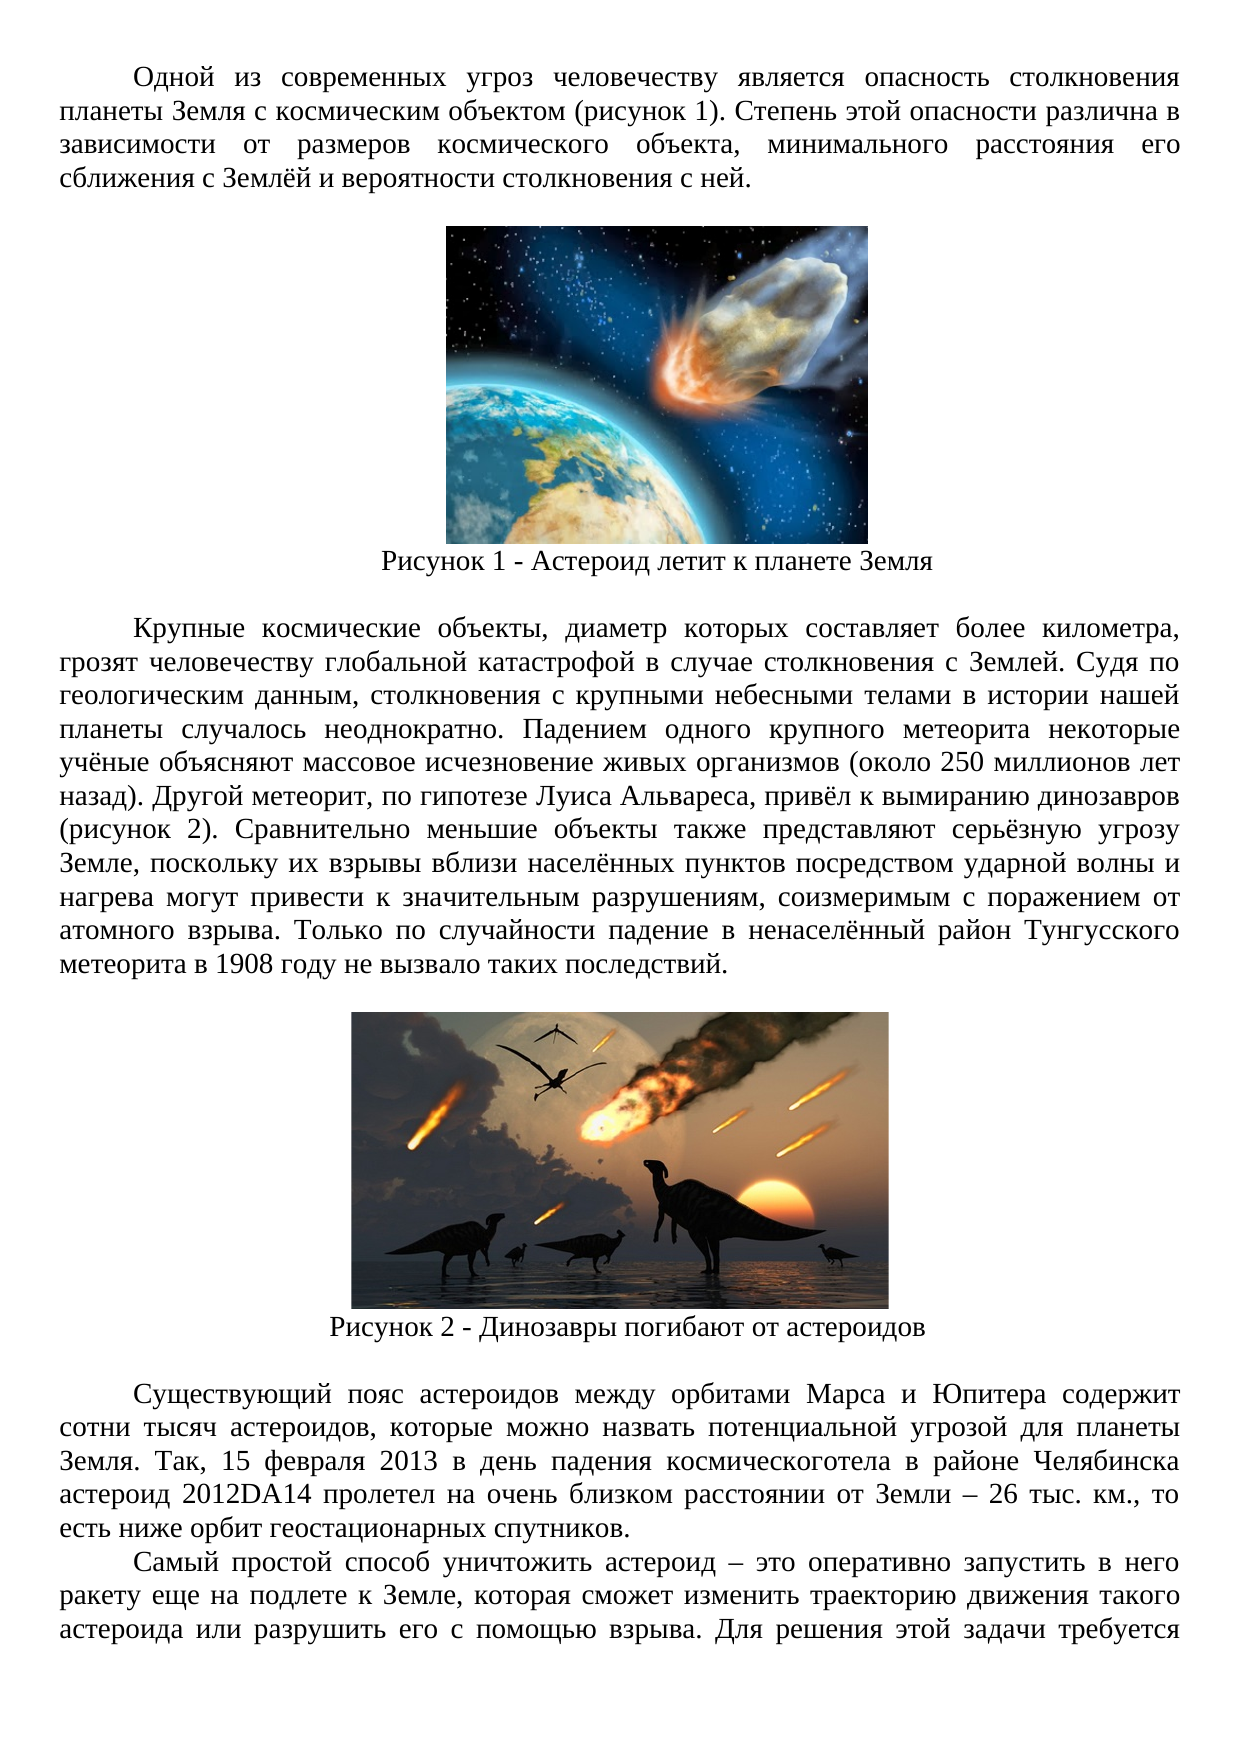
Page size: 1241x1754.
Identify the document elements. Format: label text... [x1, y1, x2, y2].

text Крупные космические объекты, диаметр которых составляет более километра, грозят человечеству глобальной катастрофой в случае столкновения с Землей. Судя по геологическим данным, столкновения с крупными небесными телами в истории нашей планеты случалось неоднократно. Падением одного крупного метеорита некоторые учёные объясняют массовое исчезновение живых организмов (около 250 миллионов лет назад). Другой метеорит, по гипотезе Луиса Альвареса, привёл к вымиранию динозавров (рисунок 2). Сравнительно меньшие объекты также представляют серьёзную угрозу Земле, поскольку их взрывы вблизи населённых пунктов посредством ударной волны и нагрева могут привести к значительным разрушениям, соизмеримым с поражением от атомного взрыва. Только по случайности падение в ненаселённый район Тунгусского метеорита в 1908 году не вызвало таких последствий. [59, 610, 1181, 979]
text Одной из современных угроз человечеству является опасность столкновения планеты Земля с космическим объектом (рисунок 1). Степень этой опасности различна в зависимости от размеров космического объекта, минимального расстояния его сближения с Землёй и вероятности столкновения с ней. [59, 59, 1181, 193]
picture [446, 226, 868, 544]
text Рисунок 1 - Астероид летит к планете Земля [59, 543, 1181, 577]
picture [351, 1012, 889, 1309]
text Рисунок 2 - Динозавры погибают от астероидов [59, 1309, 1181, 1342]
text Существующий пояс астероидов между орбитами Марса и Юпитера содержит сотни тысяч астероидов, которые можно назвать потенциальной угрозой для планеты Земля. Так, 15 февраля 2013 в день падения космическоготела в районе Челябинска астероид 2012DA14 пролетел на очень близком расстоянии от Земли – 26 тыс. км., то есть ниже орбит геостационарных спутников. [59, 1376, 1181, 1544]
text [59, 1544, 1181, 1644]
